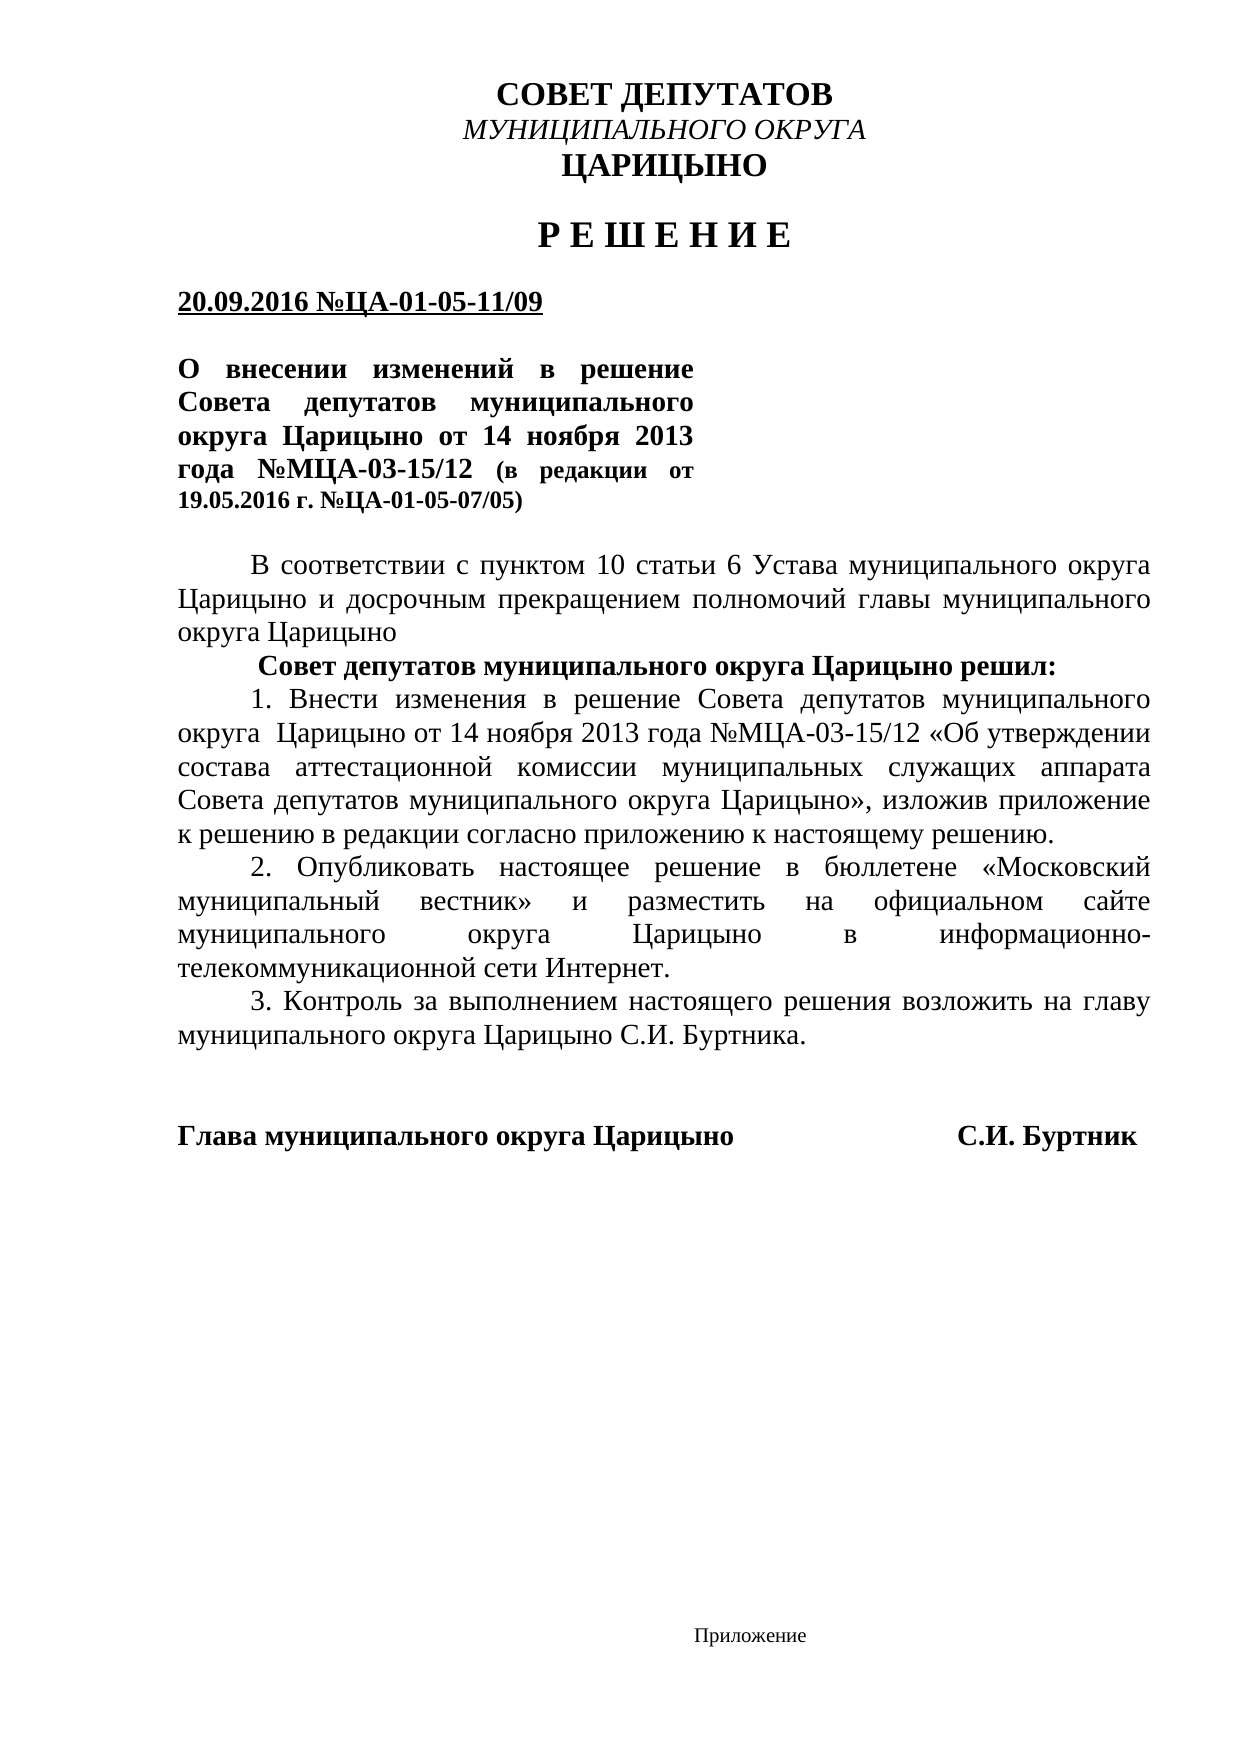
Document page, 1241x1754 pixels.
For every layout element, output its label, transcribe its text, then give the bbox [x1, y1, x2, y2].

text Совет депутатов муниципального округа Царицыно решил: [177, 648, 1152, 682]
text 3. Контроль за выполнением настоящего решения возложить на главу муниципального округа Царицыно С.И. Буртника. [177, 983, 1152, 1051]
text 2. Опубликовать настоящее решение в бюллетене «Московский муниципальный вестник» и разместить на официальном сайте муниципального округа Царицыно в информационно-телекоммуникационной сети Интернет. [177, 849, 1152, 983]
text Р Е Ш Е Н И Е [177, 213, 1152, 256]
text О внесении изменений в решение Совета депутатов муниципального округа Царицыно от 14 ноября 2013 года №МЦА-03-15/12 (в редакции от 19.05.2016 г. №ЦА-01-05-07/05) [177, 351, 694, 514]
text СОВЕТ ДЕПУТАТОВ [177, 74, 1152, 112]
text Глава муниципального округа Царицыно С.И. Буртник [177, 1118, 1152, 1151]
text МУНИЦИПАЛЬНОГО ОКРУГА [177, 112, 1152, 146]
table_header Приложение [89, 1615, 1196, 1647]
text ЦАРИЦЫНО [177, 146, 1152, 184]
text 1. Внести изменения в решение Совета депутатов муниципального округа Царицыно от 14 ноября 2013 года №МЦА-03-15/12 «Об утверждении состава аттестационной комиссии муниципальных служащих аппарата Совета депутатов муниципального округа Царицыно», изложив приложение к решению в редакции согласно приложению к настоящему решению. [177, 682, 1152, 849]
text В соответствии с пунктом 10 статьи 6 Устава муниципального округа Царицыно и досрочным прекращением полномочий главы муниципального округа Царицыно [177, 547, 1152, 648]
text 20.09.2016 №ЦА-01-05-11/09 [177, 284, 1152, 317]
